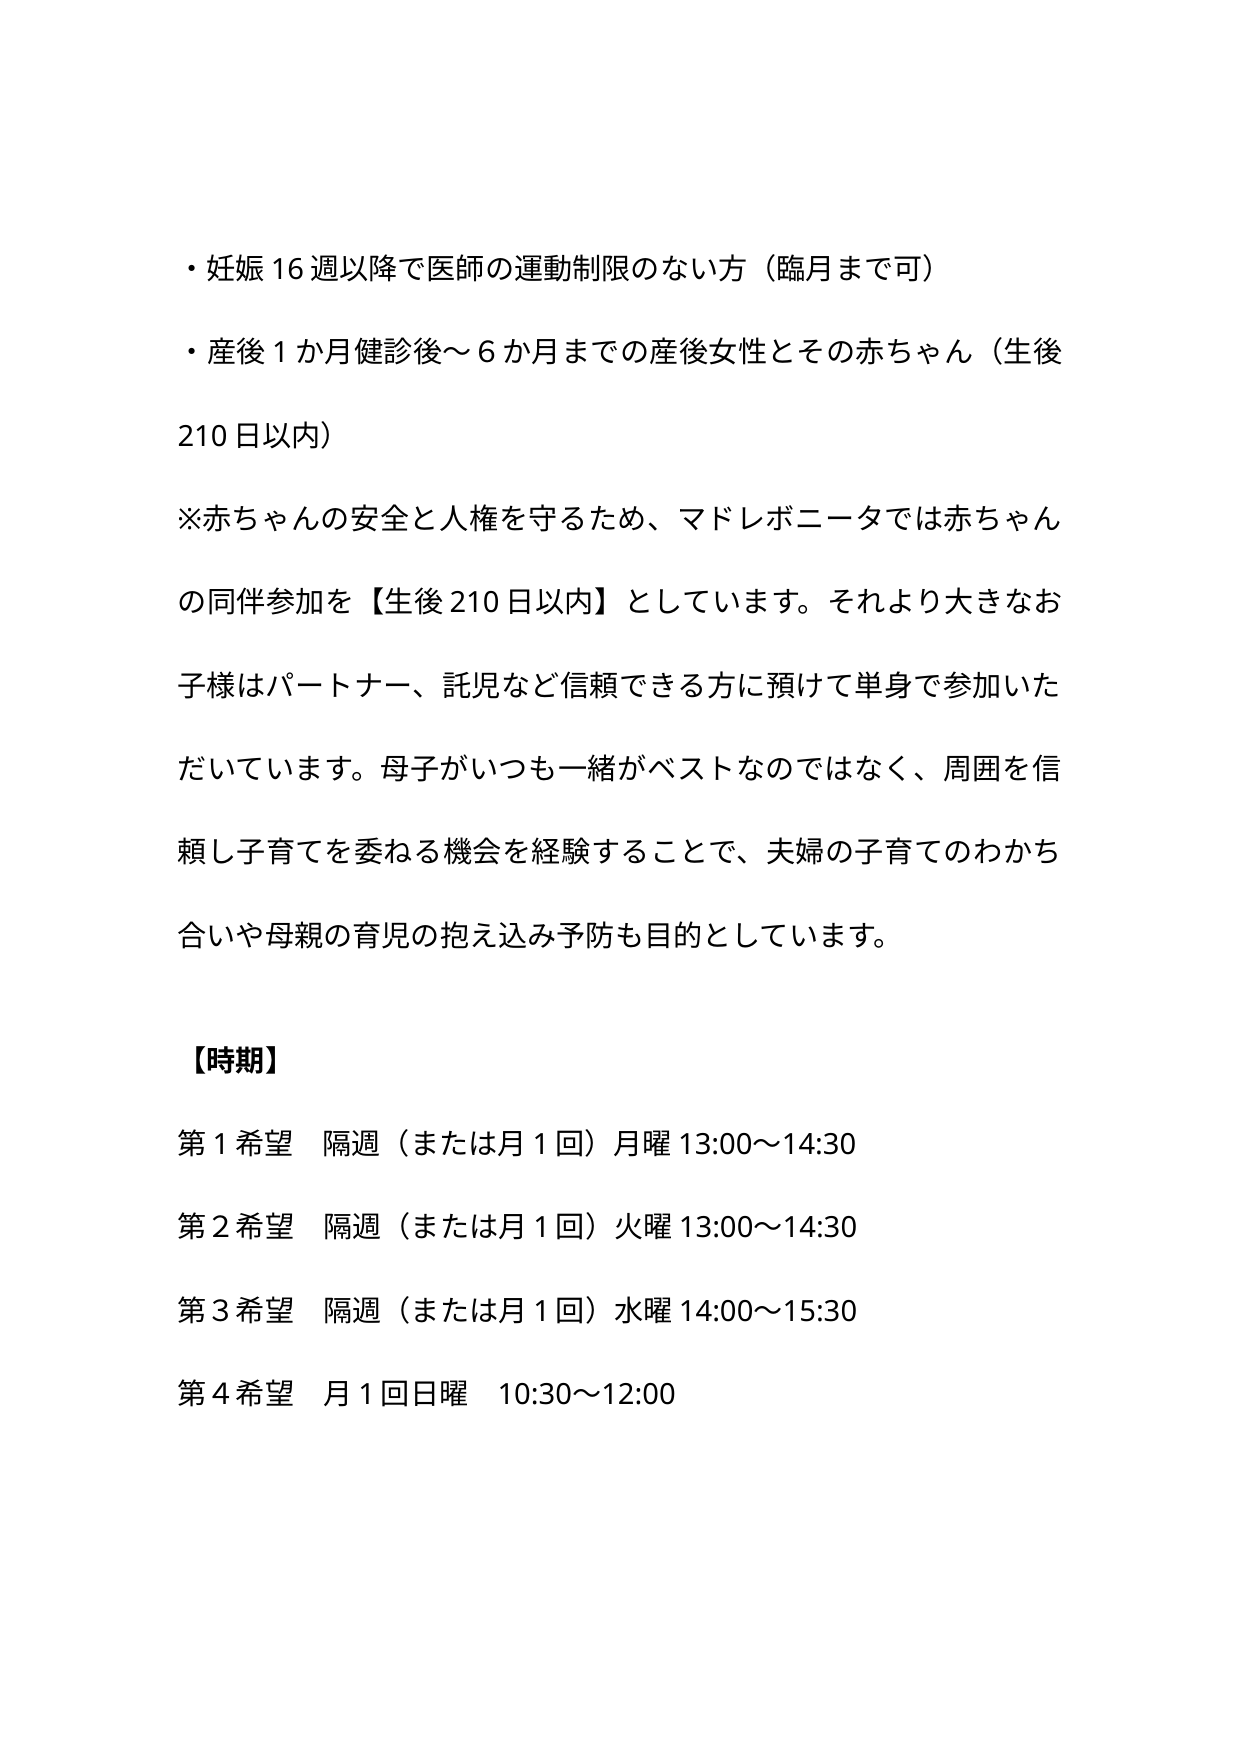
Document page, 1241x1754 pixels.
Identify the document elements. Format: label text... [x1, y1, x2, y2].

text ※赤ちゃんの安全と人権を守るため、マドレボニータでは赤ちゃんの同伴参加を【生後210日以内】としています。それより大きなお子様はパートナー、託児など信頼できる方に預けて単身で参加いただいています。母子がいつも一緒がベストなのではなく、周囲を信頼し子育てを委ねる機会を経験することで、夫婦の子育てのわかち合いや母親の育児の抱え込み予防も目的としています。 [177, 475, 1063, 975]
text 第４希望 月1回日曜 10:30〜12:00 [177, 1350, 1063, 1433]
text 第1希望 隔週（または月1回）月曜 13:00〜14:30 [177, 1100, 1063, 1183]
text 【時期】 [177, 1017, 1063, 1100]
text ・妊娠16週以降で医師の運動制限のない方（臨月まで可） [177, 225, 1063, 308]
text 第３希望 隔週（または月1回）水曜 14:00〜15:30 [177, 1267, 1063, 1350]
text ・産後1か月健診後〜６か月までの産後女性とその赤ちゃん（生後210日以内） [177, 308, 1063, 475]
text 第２希望 隔週（または月1回）火曜 13:00〜14:30 [177, 1183, 1063, 1267]
